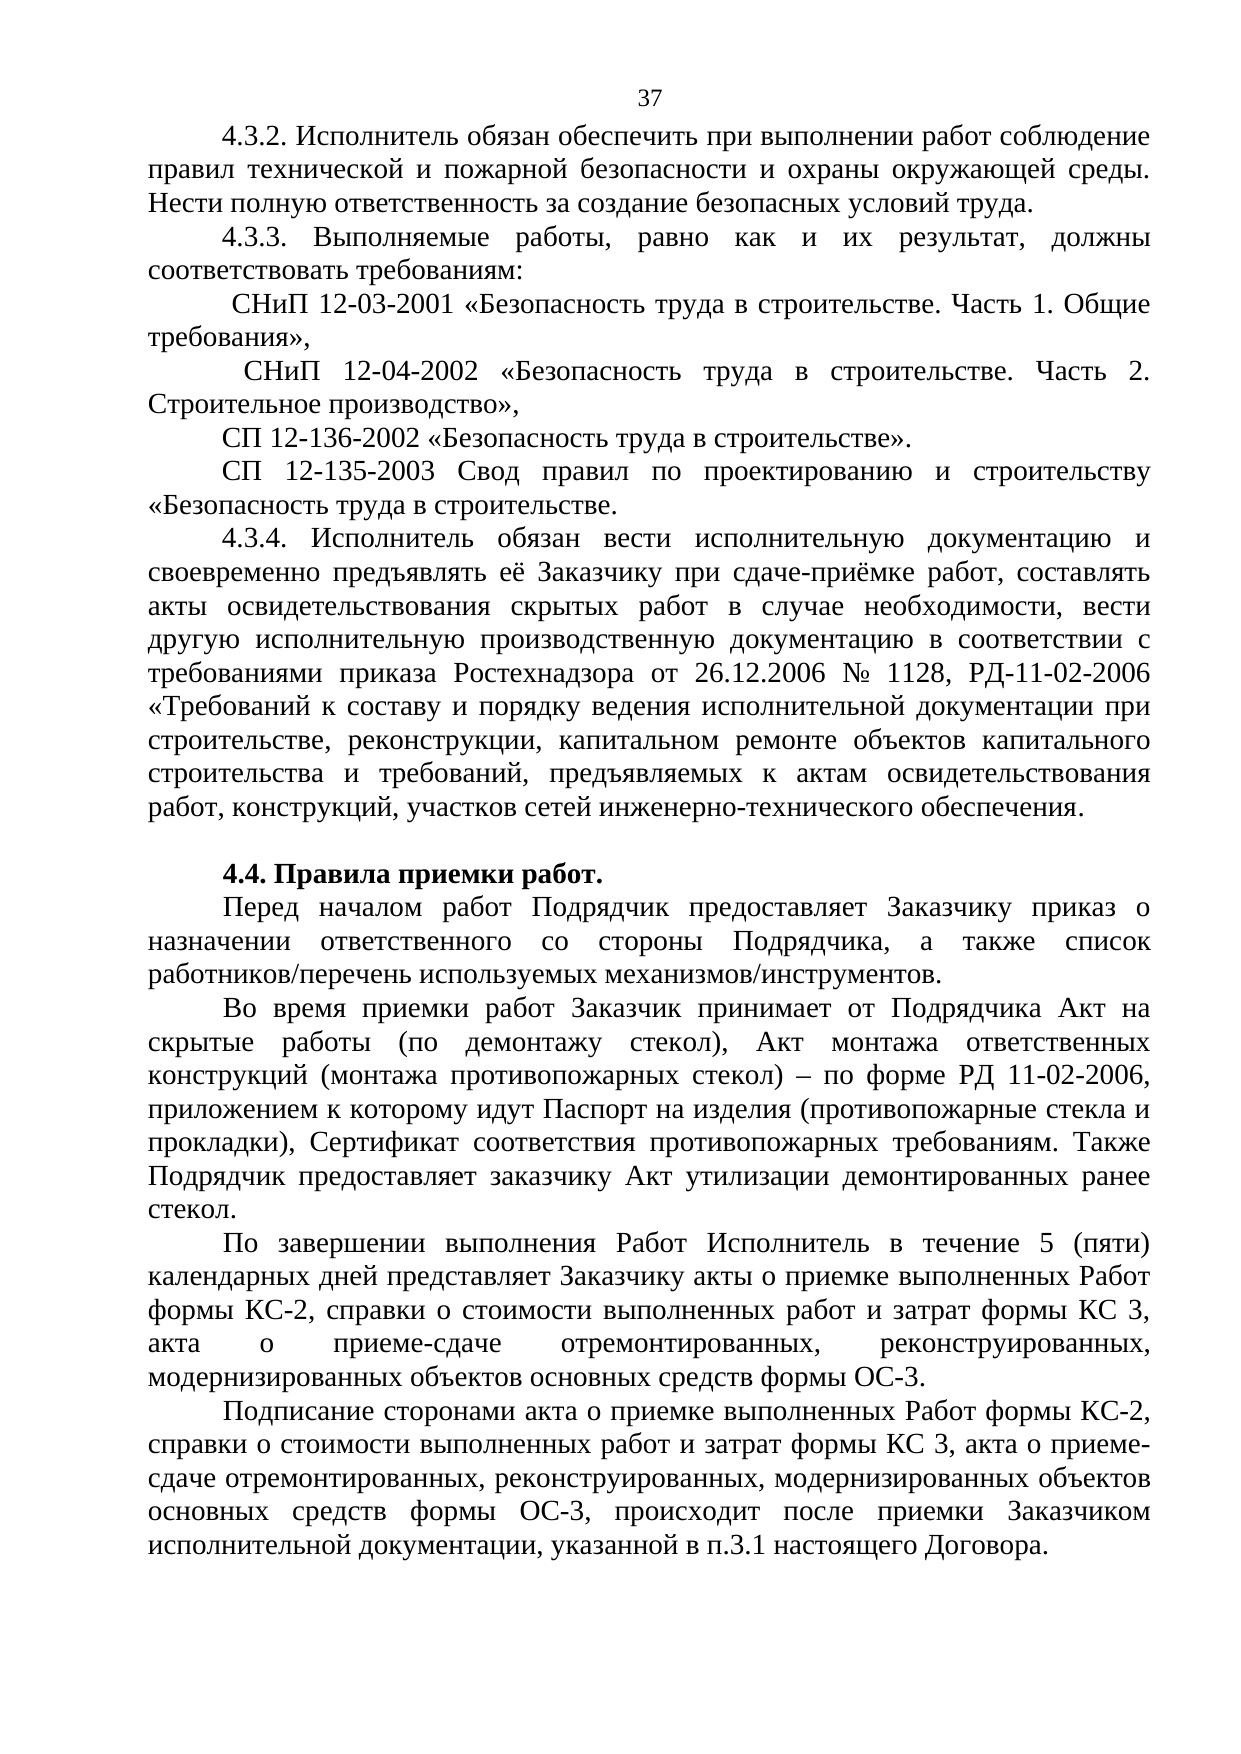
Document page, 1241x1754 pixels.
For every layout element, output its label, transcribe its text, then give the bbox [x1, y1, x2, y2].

text По завершении выполнения Работ Исполнитель в течение 5 (пяти) календарных дней представляет Заказчику акты о приемке выполненных Работ формы КС-2, справки о стоимости выполненных работ и затрат формы КС 3, акта о приеме-сдаче отремонтированных, реконструированных, модернизированных объектов основных средств формы ОС-3. [148, 1225, 1152, 1393]
text 4.3.4. Исполнитель обязан вести исполнительную документацию и своевременно предъявлять её Заказчику при сдаче-приёмке работ, составлять акты освидетельствования скрытых работ в случае необходимости, вести другую исполнительную производственную документацию в соответствии с требованиями приказа Ростехнадзора от 26.12.2006 № 1128, РД-11-02-2006 «Требований к составу и порядку ведения исполнительной документации при строительстве, реконструкции, капитальном ремонте объектов капитального строительства и требований, предъявляемых к актам освидетельствования работ, конструкций, участков сетей инженерно-технического обеспечения. [148, 521, 1152, 822]
text СНиП 12-03-2001 «Безопасность труда в строительстве. Часть 1. Общие требования», [148, 286, 1152, 353]
text СП 12-135-2003 Свод правил по проектированию и строительству «Безопасность труда в строительстве. [148, 453, 1152, 521]
text 4.4. Правила приемки работ. [148, 856, 1152, 889]
text СНиП 12-04-2002 «Безопасность труда в строительстве. Часть 2. Строительное производство», [148, 353, 1152, 420]
text СП 12-136-2002 «Безопасность труда в строительстве». [148, 420, 1152, 453]
text 4.3.3. Выполняемые работы, равно как и их результат, должны соответствовать требованиям: [148, 219, 1152, 286]
text Во время приемки работ Заказчик принимает от Подрядчика Акт на скрытые работы (по демонтажу стекол), Акт монтажа ответственных конструкций (монтажа противопожарных стекол) – по форме РД 11-02-2006, приложением к которому идут Паспорт на изделия (противопожарные стекла и прокладки), Сертификат соответствия противопожарных требованиям. Также Подрядчик предоставляет заказчику Акт утилизации демонтированных ранее стекол. [148, 990, 1152, 1225]
text Перед началом работ Подрядчик предоставляет Заказчику приказ о назначении ответственного со стороны Подрядчика, а также список работников/перечень используемых механизмов/инструментов. [148, 889, 1152, 990]
text 4.3.2. Исполнитель обязан обеспечить при выполнении работ соблюдение правил технической и пожарной безопасности и охраны окружающей среды. Нести полную ответственность за создание безопасных условий труда. [148, 118, 1152, 219]
text Подписание сторонами акта о приемке выполненных Работ формы КС-2, справки о стоимости выполненных работ и затрат формы КС 3, акта о приеме-сдаче отремонтированных, реконструированных, модернизированных объектов основных средств формы ОС-3, происходит после приемки Заказчиком исполнительной документации, указанной в п.3.1 настоящего Договора. [148, 1393, 1152, 1560]
